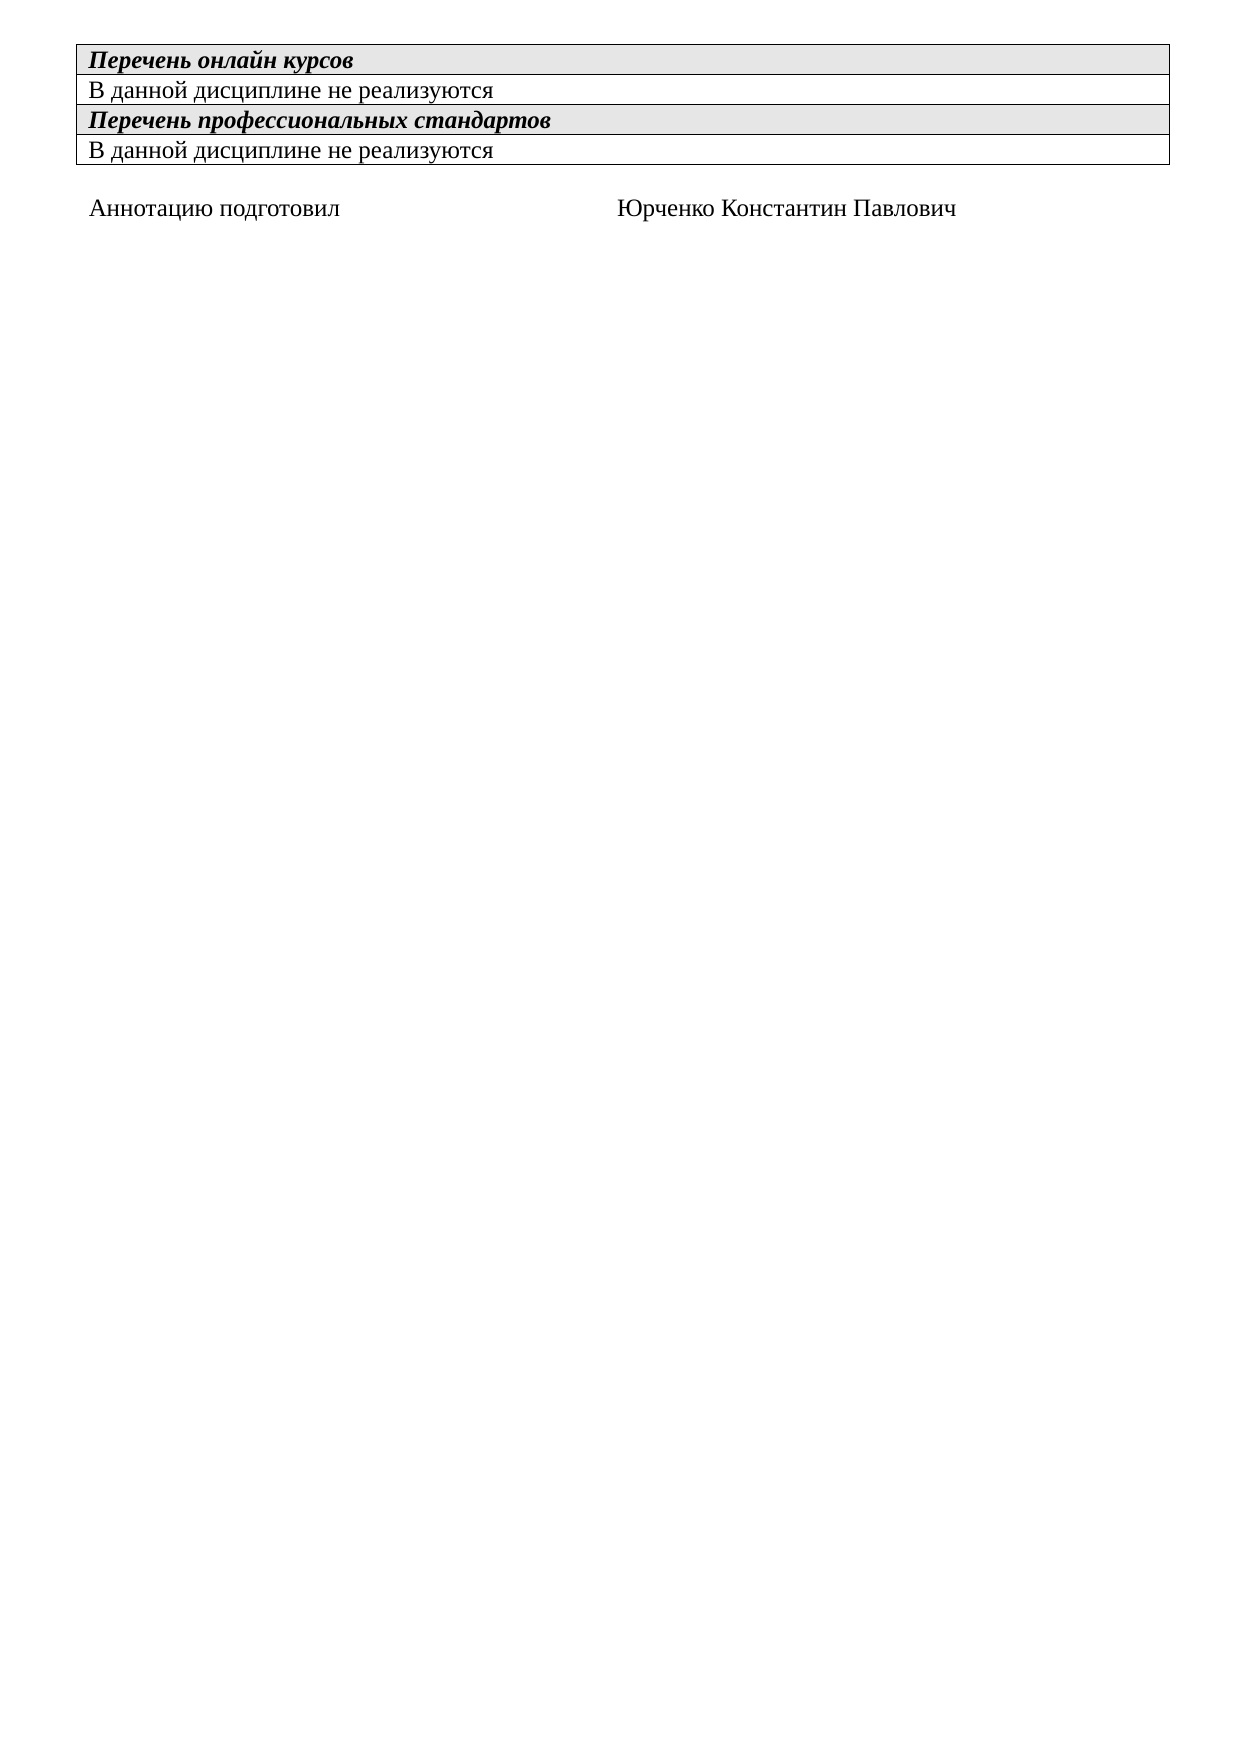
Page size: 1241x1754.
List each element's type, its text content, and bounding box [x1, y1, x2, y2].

table_cell Перечень онлайн курсов [77, 45, 1169, 74]
text Аннотацию подготовил Юрченко Константин Павлович [88, 193, 1181, 222]
table_cell В данной дисциплине не реализуются [77, 75, 1169, 104]
table_cell В данной дисциплине не реализуются [77, 135, 1169, 163]
table_cell Перечень профессиональных стандартов [77, 105, 1169, 134]
